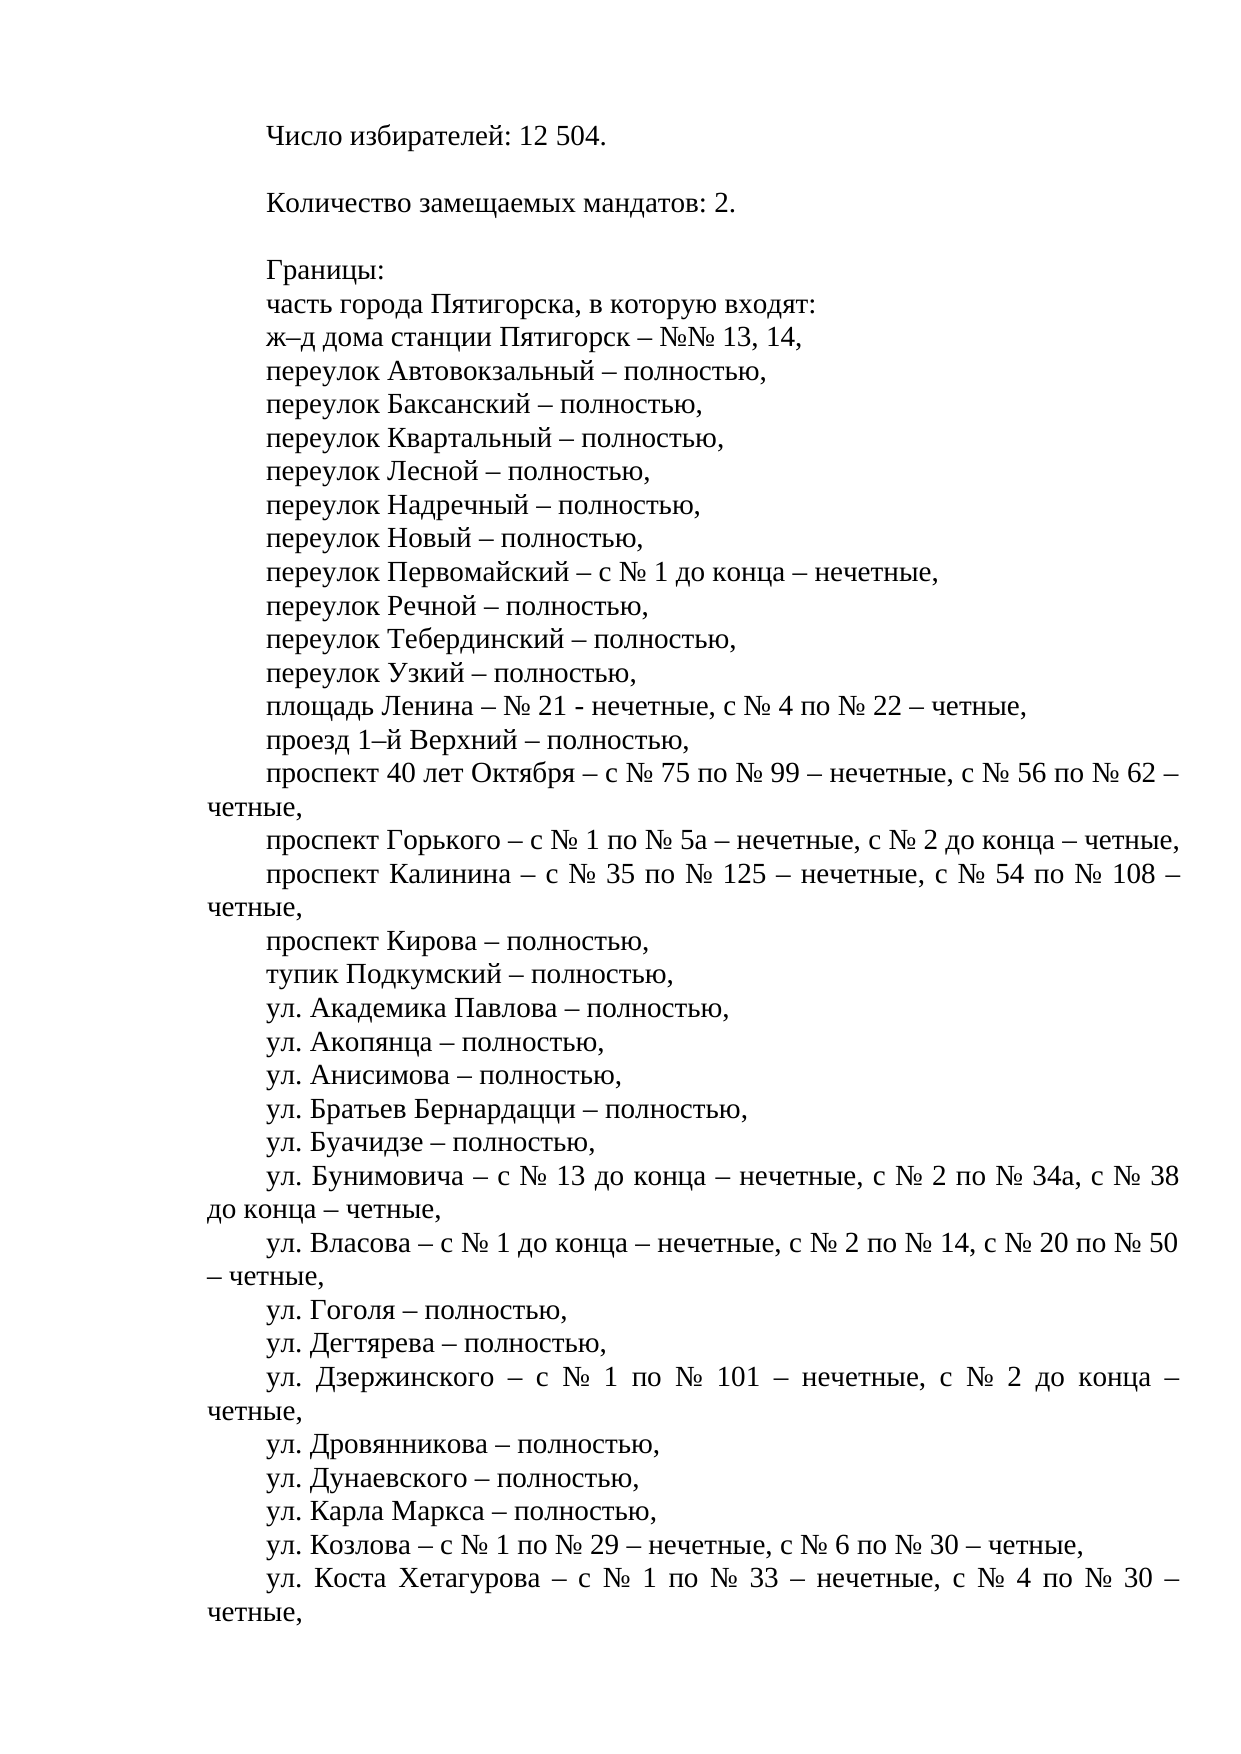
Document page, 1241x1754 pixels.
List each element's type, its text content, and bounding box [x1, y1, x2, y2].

text Количество замещаемых мандатов: 2. [207, 185, 1181, 219]
text ул. Бунимовича – с № 13 до конца – нечетные, с № 2 по № 34а, с № 38 до конца – четные, [207, 1158, 1181, 1225]
text переулок Автовокзальный – полностью, [207, 353, 1181, 386]
text переулок Речной – полностью, [207, 588, 1181, 621]
text ул. Дзержинского – с № 1 по № 101 – нечетные, с № 2 до конца – четные, [207, 1359, 1181, 1426]
text проспект Горького – с № 1 по № 5а – нечетные, с № 2 до конца – четные, [207, 822, 1181, 856]
text переулок Узкий – полностью, [207, 655, 1181, 688]
text проспект Калинина – с № 35 по № 125 – нечетные, с № 54 по № 108 – четные, [207, 856, 1181, 923]
text Границы: [207, 252, 1181, 286]
text ул. Анисимова – полностью, [207, 1057, 1181, 1091]
text ул. Коста Хетагурова – с № 1 по № 33 – нечетные, с № 4 по № 30 – четные, [207, 1560, 1181, 1627]
text ул. Дунаевского – полностью, [207, 1460, 1181, 1493]
text проспект 40 лет Октября – с № 75 по № 99 – нечетные, с № 56 по № 62 – четные, [207, 755, 1181, 822]
text проезд 1–й Верхний – полностью, [207, 722, 1181, 755]
text площадь Ленина – № 21 - нечетные, с № 4 по № 22 – четные, [207, 688, 1181, 722]
text ул. Братьев Бернардацци – полностью, [207, 1091, 1181, 1124]
text тупик Подкумский – полностью, [207, 957, 1181, 990]
text ж–д дома станции Пятигорск – №№ 13, 14, [207, 319, 1181, 353]
text переулок Надречный – полностью, [207, 487, 1181, 521]
text переулок Баксанский – полностью, [207, 386, 1181, 420]
text переулок Квартальный – полностью, [207, 420, 1181, 453]
text ул. Дегтярева – полностью, [207, 1326, 1181, 1359]
text ул. Козлова – с № 1 по № 29 – нечетные, с № 6 по № 30 – четные, [207, 1527, 1181, 1560]
text часть города Пятигорска, в которую входят: [207, 286, 1181, 319]
text переулок Лесной – полностью, [207, 453, 1181, 487]
text переулок Первомайский – с № 1 до конца – нечетные, [207, 554, 1181, 588]
text ул. Гоголя – полностью, [207, 1292, 1181, 1326]
text ул. Власова – с № 1 до конца – нечетные, с № 2 по № 14, с № 20 по № 50 – четные, [207, 1225, 1181, 1292]
text переулок Тебердинский – полностью, [207, 621, 1181, 655]
text ул. Дровянникова – полностью, [207, 1426, 1181, 1460]
text ул. Карла Маркса – полностью, [207, 1493, 1181, 1527]
text ул. Буачидзе – полностью, [207, 1124, 1181, 1158]
text ул. Академика Павлова – полностью, [207, 990, 1181, 1024]
text проспект Кирова – полностью, [207, 923, 1181, 957]
text ул. Акопянца – полностью, [207, 1024, 1181, 1057]
text Число избирателей: 12 504. [207, 118, 1181, 152]
text переулок Новый – полностью, [207, 521, 1181, 554]
